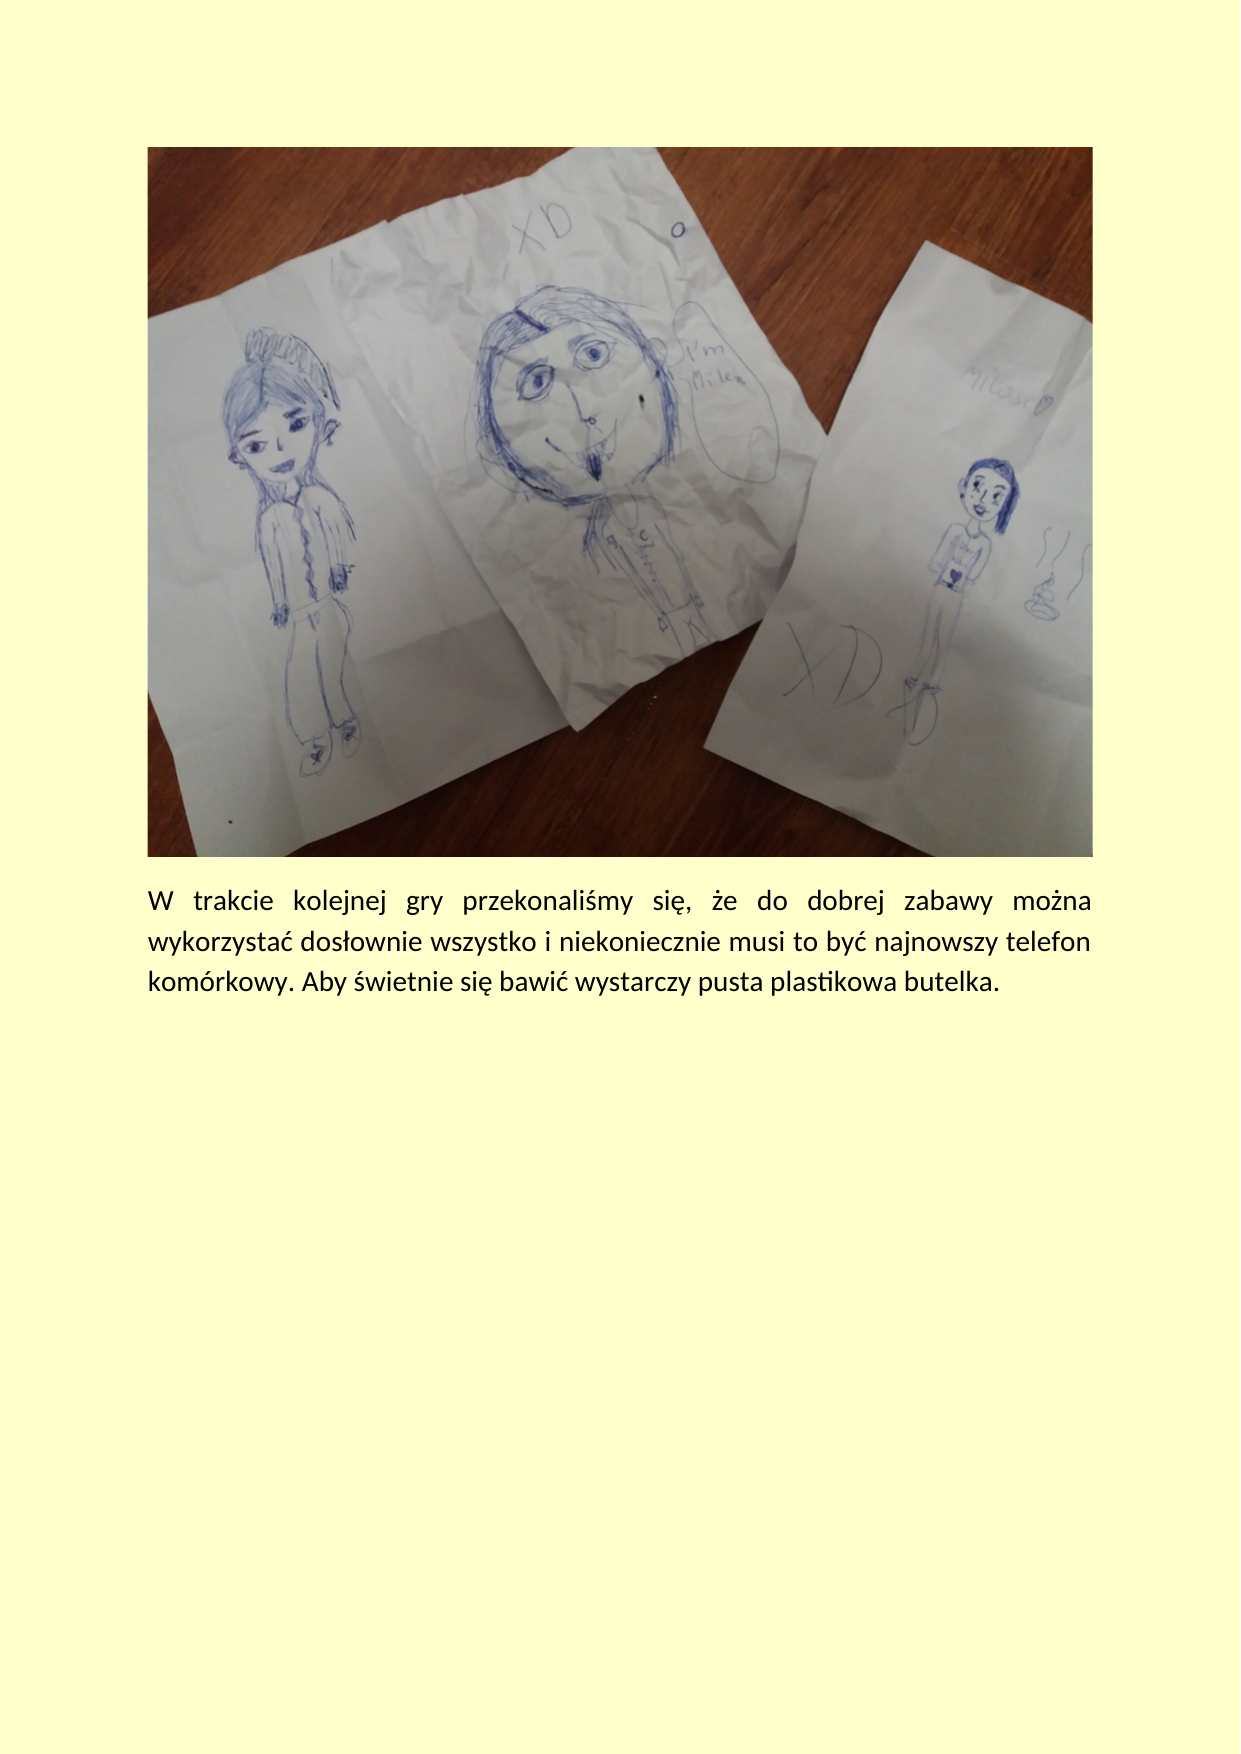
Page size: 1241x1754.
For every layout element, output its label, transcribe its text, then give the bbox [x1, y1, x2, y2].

picture [147, 147, 1093, 857]
text W trakcie kolejnej gry przekonaliśmy się, że do dobrej zabawy można wykorzystać dosłownie wszystko i niekoniecznie musi to być najnowszy telefon komórkowy. Aby świetnie się bawić wystarczy pusta plastikowa butelka. [148, 882, 1093, 999]
